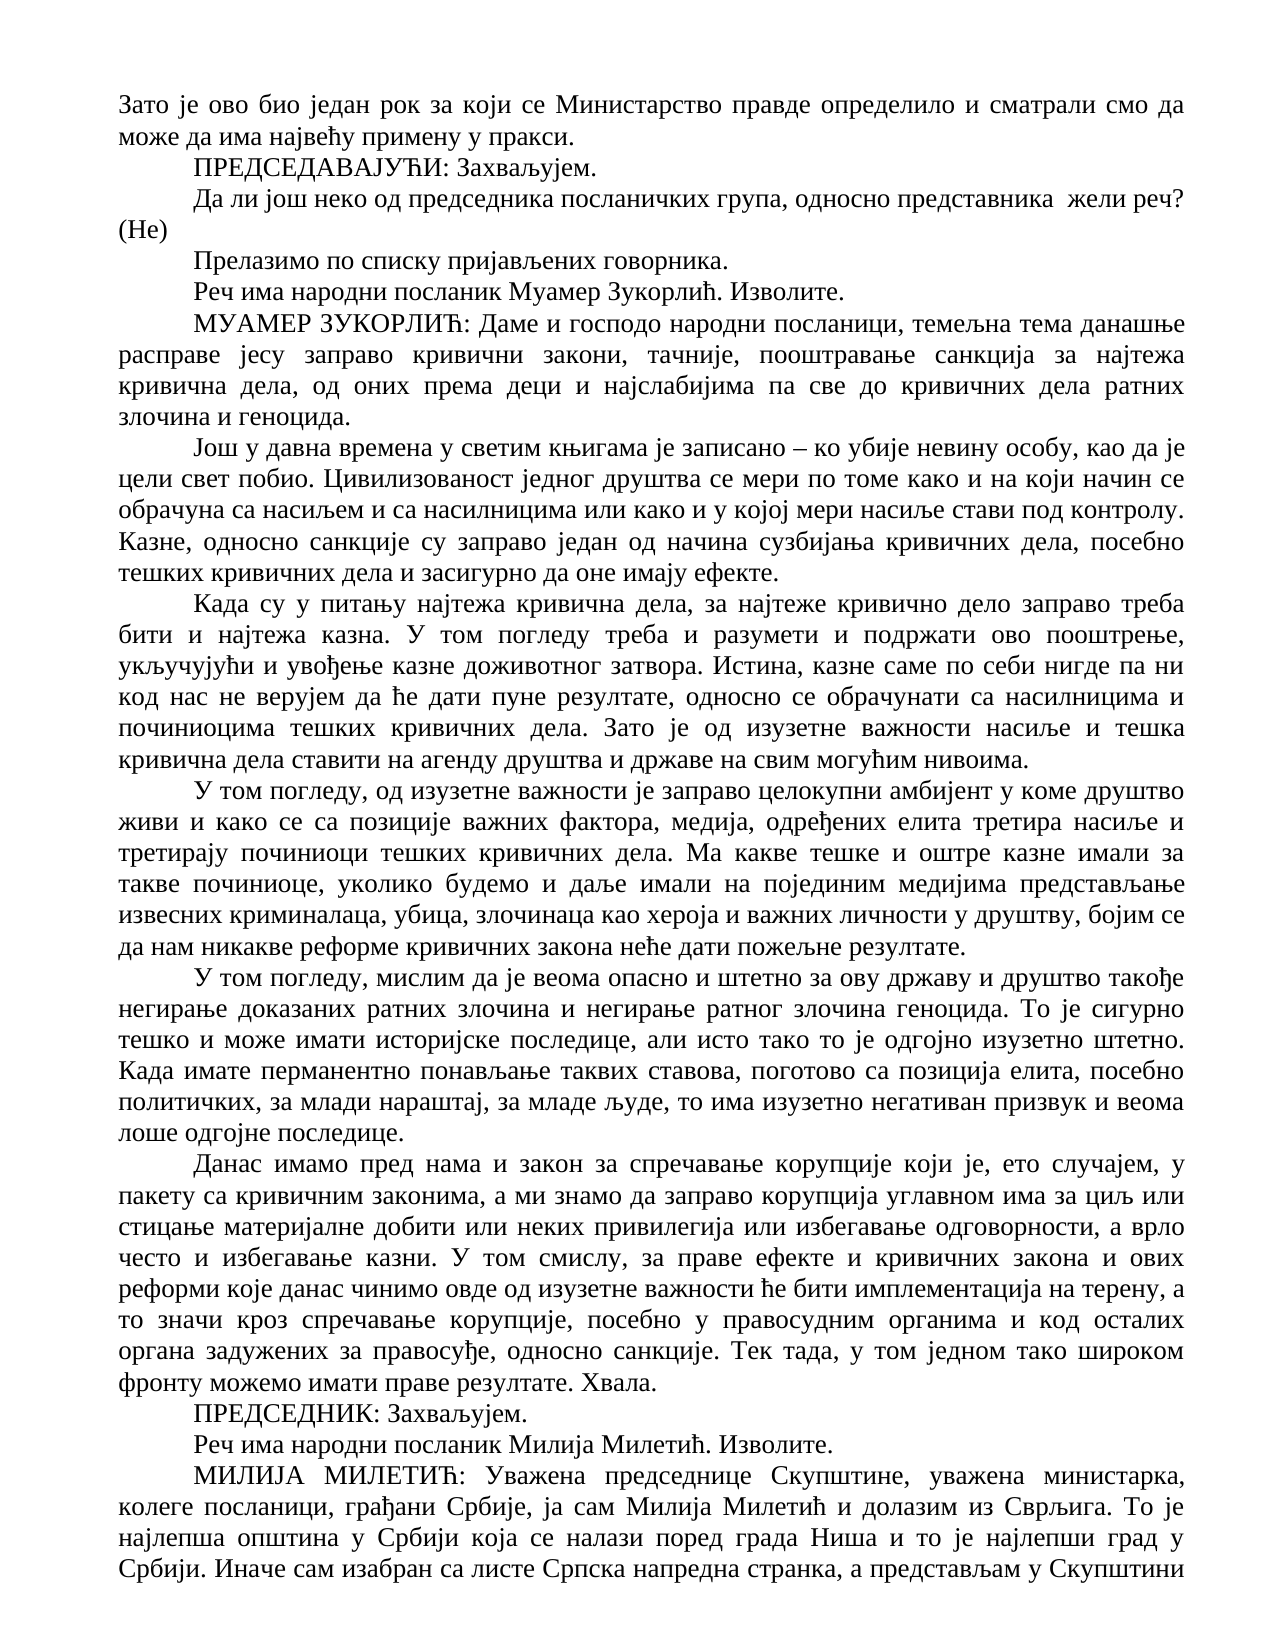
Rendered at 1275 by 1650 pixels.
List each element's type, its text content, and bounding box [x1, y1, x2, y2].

text Реч има народни посланик Муамер Зукорлић. Изволите. [118, 276, 1186, 307]
text ПРЕДСЕДАВАЈУЋИ: Захваљујем. [118, 151, 1186, 182]
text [118, 1459, 1186, 1584]
text МУАМЕР ЗУКОРЛИЋ: Даме и господо народни посланици, темељна тема данашње расправе јесу заправо кривични закони, тачније, пооштравање санкција за најтежа кривична дела, од оних према деци и најслабијима па све до кривичних дела ратних злочина и геноцида. [118, 307, 1186, 431]
text Данас имамо пред нама и закон за спречавање корупције који је, ето случајем, у пакету са кривичним законима, а ми знамо да заправо корупција углавном има за циљ или стицање материјалне добити или неких привилегија или избегавање одговорности, а врло често и избегавање казни. У том смислу, за праве ефекте и кривичних закона и ових реформи које данас чинимо овде од изузетне важности ће бити имплементација на терену, а то значи кроз спречавање корупције, посебно у правосудним органима и код осталих органа задужених за правосуђе, односно санкције. Тек тада, у том једном тако широком фронту можемо имати праве резултате. Хвала. [118, 1148, 1186, 1397]
text Прелазимо по списку пријављених говорника. [118, 244, 1186, 276]
text Да ли још неко од председника посланичких група, односно представника жели реч? (Не) [118, 182, 1186, 244]
text Реч има народни посланик Милија Милетић. Изволите. [118, 1428, 1186, 1459]
text ПРЕДСЕДНИК: Захваљујем. [118, 1397, 1186, 1428]
text Још у давна времена у светим књигама је записано – ко убије невину особу, као да је цели свет побио. Цивилизованост једног друштва се мери по томе како и на који начин се обрачуна са насиљем и са насилницима или како и у којој мери насиље стави под контролу. Казне, односно санкције су заправо један од начина сузбијања кривичних дела, посебно тешких кривичних дела и засигурно да оне имају ефекте. [118, 431, 1186, 587]
text У том погледу, мислим да је веома опасно и штетно за ову државу и друштво такође негирање доказаних ратних злочина и негирање ратног злочина геноцида. То је сигурно тешко и може имати историјске последице, али исто тако то је одгојно изузетно штетно. Када имате перманентно понављање таквих ставова, поготово са позиција елита, посебно политичких, за млади нараштај, за младе људе, то има изузетно негативан призвук и веома лоше одгојне последице. [118, 961, 1186, 1148]
text Када су у питању најтежа кривична дела, за најтеже кривично дело заправо треба бити и најтежа казна. У том погледу треба и разумети и подржати ово пооштрење, укључујући и увођење казне доживотног затвора. Истина, казне саме по себи нигде па ни код нас не верујем да ће дати пуне резултате, односно се обрачунати са насилницима и починиоцима тешких кривичних дела. Зато је од изузетне важности насиље и тешка кривична дела ставити на агенду друштва и државе на свим могућим нивоима. [118, 587, 1186, 774]
text У том погледу, од изузетне важности је заправо целокупни амбијент у коме друштво живи и како се са позиције важних фактора, медија, одређених елита третира насиље и третирају починиоци тешких кривичних дела. Ма какве тешке и оштре казне имали за такве починиоце, уколико будемо и даље имали на појединим медијима представљање извесних криминалаца, убица, злочинаца као хероја и важних личности у друштву, бојим се да нам никакве реформе кривичних закона неће дати пожељне резултате. [118, 774, 1186, 961]
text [118, 89, 1186, 151]
